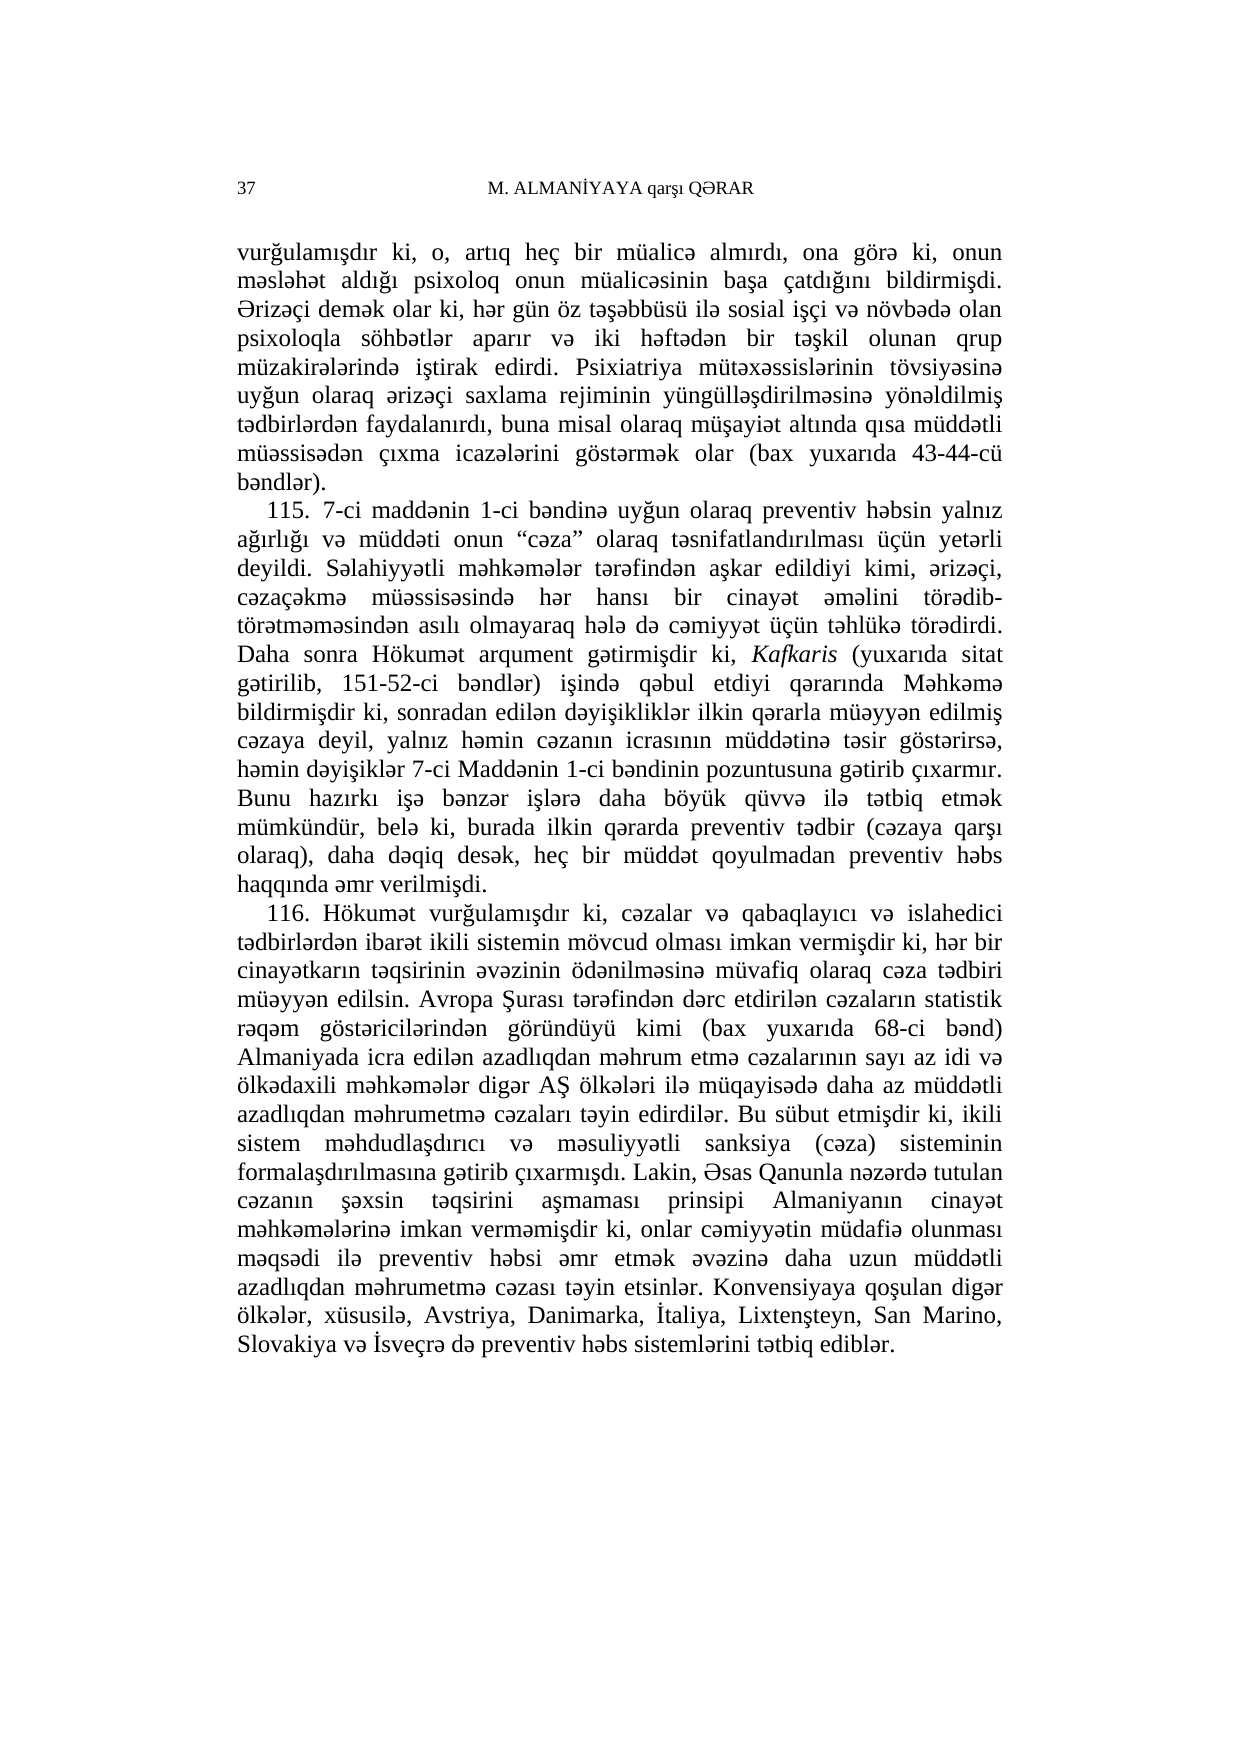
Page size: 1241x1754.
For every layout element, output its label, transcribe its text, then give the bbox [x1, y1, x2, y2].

text 115. 7-ci maddənin 1-ci bəndinə uyğun olaraq preventiv həbsin yalnız ağırlığı və müddəti onun “cəza” olaraq təsnifatlandırılması üçün yetərli deyildi. Səlahiyyətli məhkəmələr tərəfindən aşkar edildiyi kimi, ərizəçi, cəzaçəkmə müəssisəsində hər hansı bir cinayət əməlini törədib-törətməməsindən asılı olmayaraq hələ də cəmiyyət üçün təhlükə törədirdi. Daha sonra Hökumət arqument gətirmişdir ki, Kafkaris (yuxarıda sitat gətirilib, 151-52-ci bəndlər) işində qəbul etdiyi qərarında Məhkəmə bildirmişdir ki, sonradan edilən dəyişikliklər ilkin qərarla müəyyən edilmiş cəzaya deyil, yalnız həmin cəzanın icrasının müddətinə təsir göstərirsə, həmin dəyişiklər 7-ci Maddənin 1-ci bəndinin pozuntusuna gətirib çıxarmır. Bunu hazırkı işə bənzər işlərə daha böyük qüvvə ilə tətbiq etmək mümkündür, belə ki, burada ilkin qərarda preventiv tədbir (cəzaya qarşı olaraq), daha dəqiq desək, heç bir müddət qoyulmadan preventiv həbs haqqında əmr verilmişdi. [237, 496, 1003, 898]
text 116. Hökumət vurğulamışdır ki, cəzalar və qabaqlayıcı və islahedici tədbirlərdən ibarət ikili sistemin mövcud olması imkan vermişdir ki, hər bir cinayətkarın təqsirinin əvəzinin ödənilməsinə müvafiq olaraq cəza tədbiri müəyyən edilsin. Avropa Şurası tərəfindən dərc etdirilən cəzaların statistik rəqəm göstəricilərindən göründüyü kimi (bax yuxarıda 68-ci bənd) Almaniyada icra edilən azadlıqdan məhrum etmə cəzalarının sayı az idi və ölkədaxili məhkəmələr digər AŞ ölkələri ilə müqayisədə daha az müddətli azadlıqdan məhrumetmə cəzaları təyin edirdilər. Bu sübut etmişdir ki, ikili sistem məhdudlaşdırıcı və məsuliyyətli sanksiya (cəza) sisteminin formalaşdırılmasına gətirib çıxarmışdı. Lakin, Əsas Qanunla nəzərdə tutulan cəzanın şəxsin təqsirini aşmaması prinsipi Almaniyanın cinayət məhkəmələrinə imkan verməmişdir ki, onlar cəmiyyətin müdafiə olunması məqsədi ilə preventiv həbsi əmr etmək əvəzinə daha uzun müddətli azadlıqdan məhrumetmə cəzası təyin etsinlər. Konvensiyaya qoşulan digər ölkələr, xüsusilə, Avstriya, Danimarka, İtaliya, , Slovakiya və İsveçrə də preventiv həbs sistemlərini tətbiq ediblər. [237, 898, 1003, 1358]
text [237, 237, 1003, 496]
